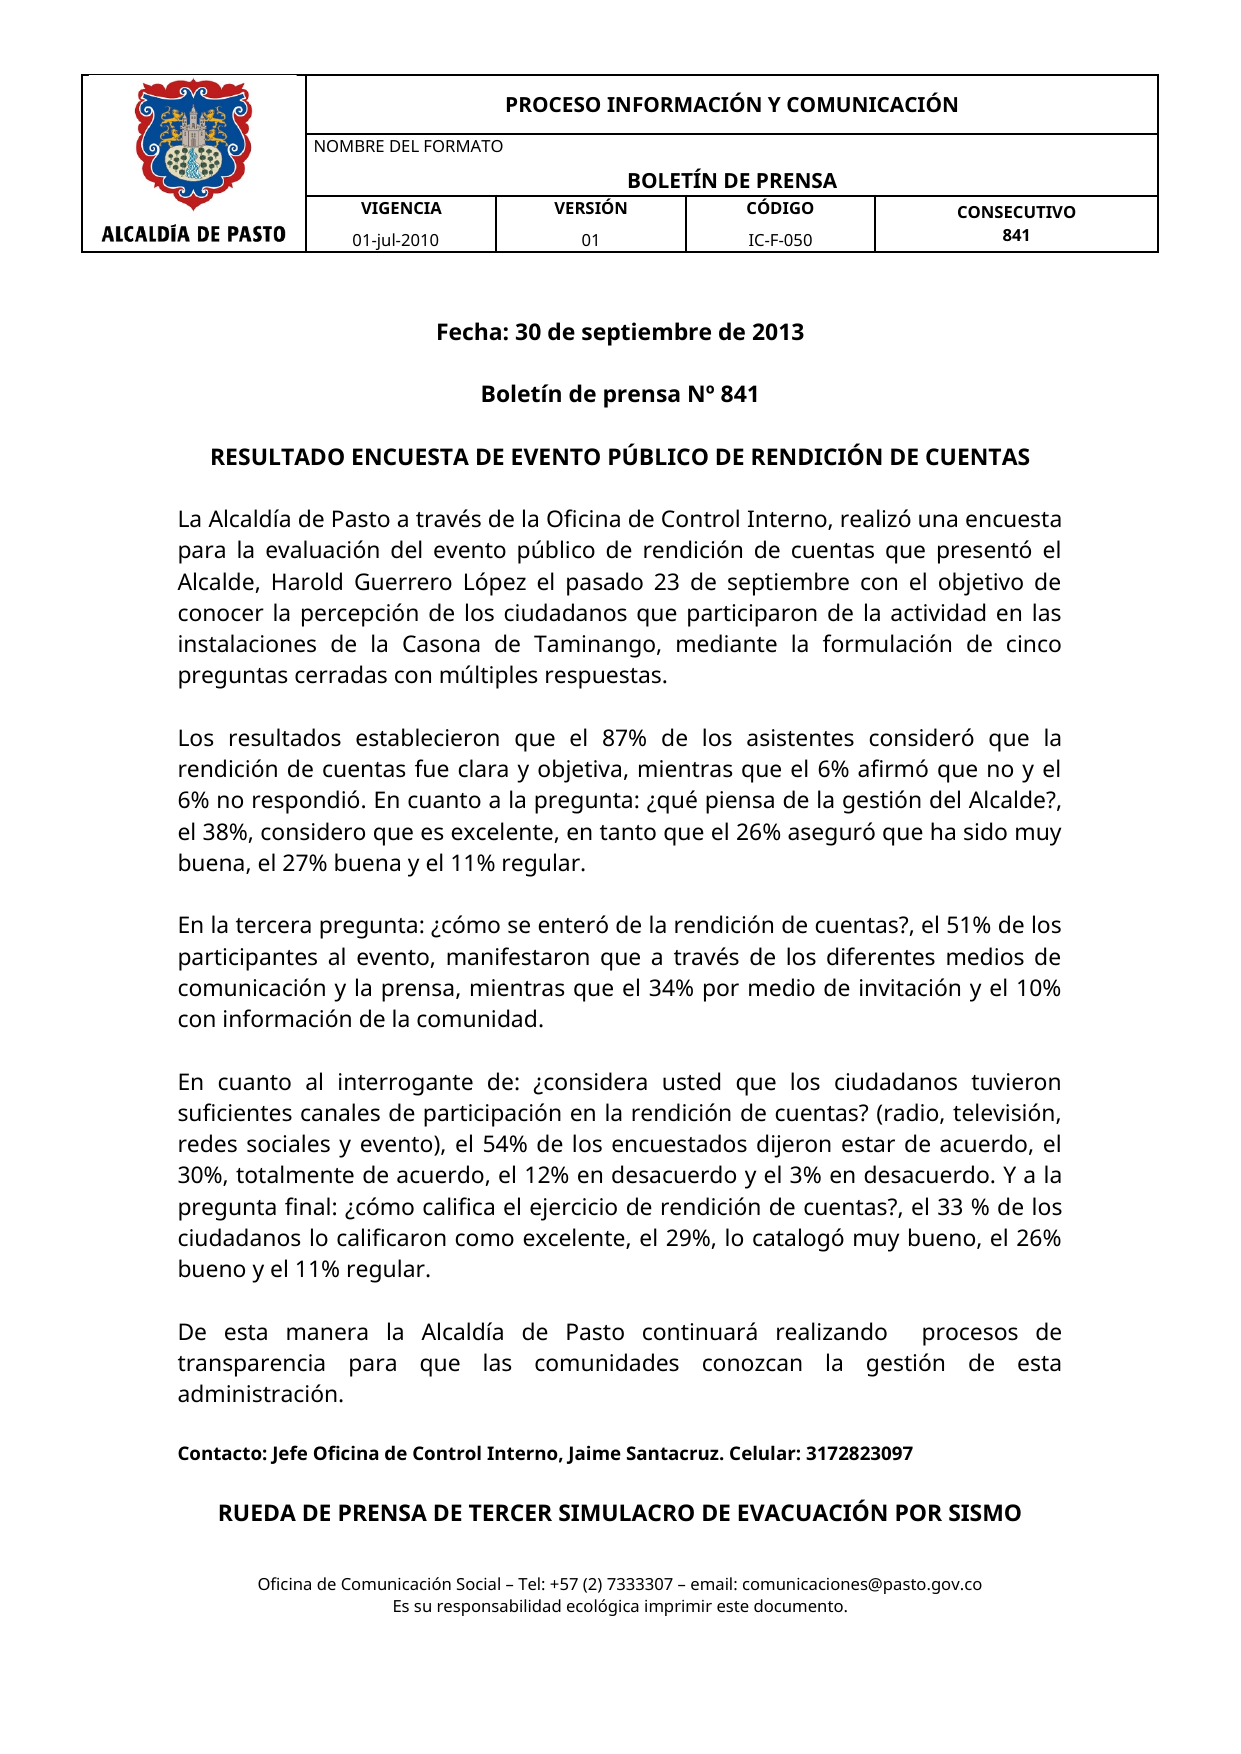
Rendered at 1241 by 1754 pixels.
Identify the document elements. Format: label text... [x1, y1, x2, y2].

text La Alcaldía de Pasto a través de la Oficina de Control Interno, realizó una encuesta para la evaluación del evento público de rendición de cuentas que presentó el Alcalde, Harold Guerrero López el pasado 23 de septiembre con el objetivo de conocer la percepción de los ciudadanos que participaron de la actividad en las instalaciones de la Casona de Taminango, mediante la formulación de cinco preguntas cerradas con múltiples respuestas. [177, 503, 1063, 691]
text RESULTADO ENCUESTA DE EVENTO PÚBLICO DE RENDICIÓN DE CUENTAS [177, 441, 1063, 472]
text RUEDA DE PRENSA DE TERCER SIMULACRO DE EVACUACIÓN POR SISMO [177, 1497, 1063, 1529]
text Fecha: 30 de septiembre de 2013 [177, 316, 1063, 347]
text En cuanto al interrogante de: ¿considera usted que los ciudadanos tuvieron suficientes canales de participación en la rendición de cuentas? (radio, televisión, redes sociales y evento), el 54% de los encuestados dijeron estar de acuerdo, el 30%, totalmente de acuerdo, el 12% en desacuerdo y el 3% en desacuerdo. Y a la pregunta final: ¿cómo califica el ejercicio de rendición de cuentas?, el 33 % de los ciudadanos lo calificaron como excelente, el 29%, lo catalogó muy bueno, el 26% bueno y el 11% regular. [177, 1066, 1063, 1284]
text Los resultados establecieron que el 87% de los asistentes consideró que la rendición de cuentas fue clara y objetiva, mientras que el 6% afirmó que no y el 6% no respondió. En cuanto a la pregunta: ¿qué piensa de la gestión del Alcalde?, el 38%, considero que es excelente, en tanto que el 26% aseguró que ha sido muy buena, el 27% buena y el 11% regular. [177, 722, 1063, 878]
picture [88, 75, 297, 242]
text De esta manera la Alcaldía de Pasto continuará realizando procesos de transparencia para que las comunidades conozcan la gestión de esta administración. [177, 1316, 1063, 1409]
text En la tercera pregunta: ¿cómo se enteró de la rendición de cuentas?, el 51% de los participantes al evento, manifestaron que a través de los diferentes medios de comunicación y la prensa, mientras que el 34% por medio de invitación y el 10% con información de la comunidad. [177, 909, 1063, 1034]
text Contacto: Jefe Oficina de Control Interno, Jaime Santacruz. Celular: 3172823097 [177, 1441, 1063, 1466]
text Boletín de prensa Nº 841 [177, 378, 1063, 409]
